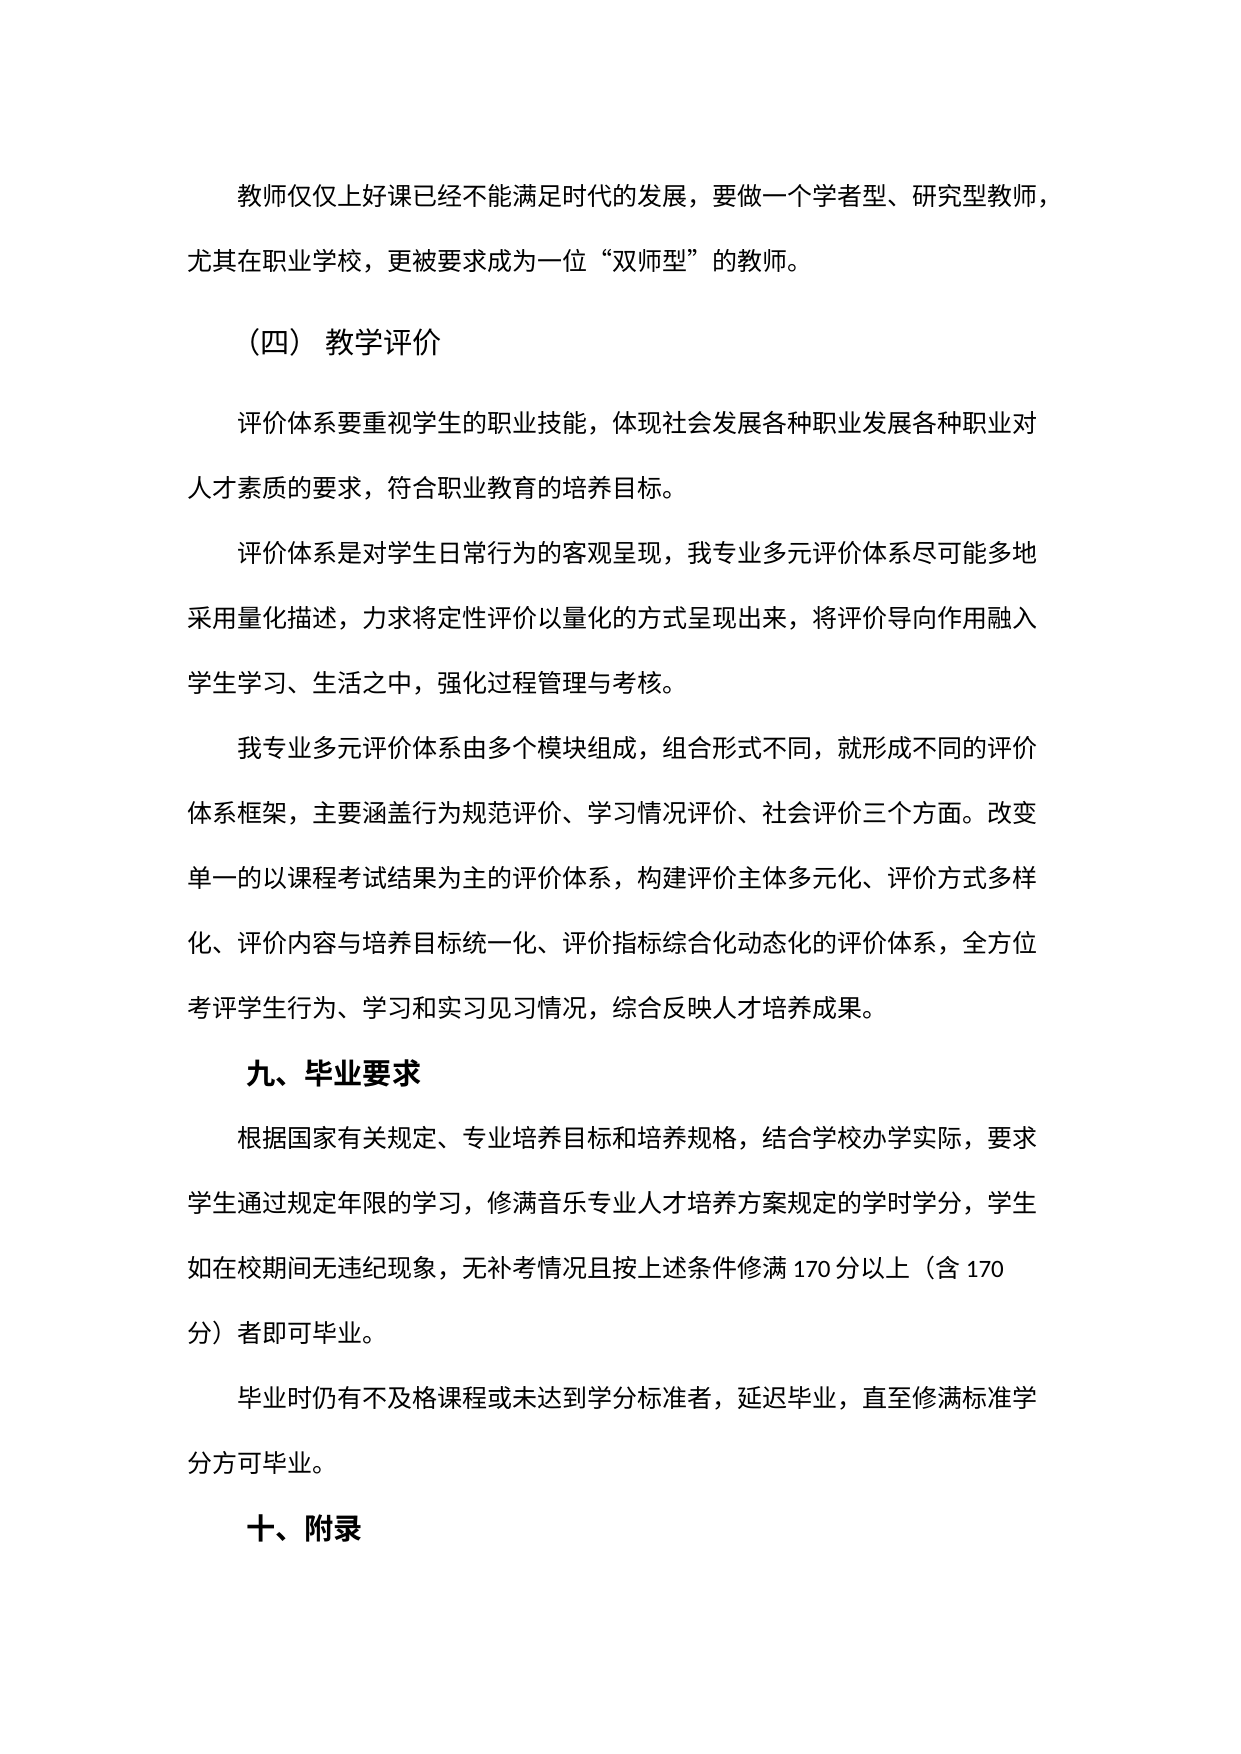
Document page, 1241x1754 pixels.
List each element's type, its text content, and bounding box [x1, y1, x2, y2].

text （四） 教学评价 [187, 308, 1053, 373]
text 十、附录 [187, 1494, 1053, 1559]
text 教师仅仅上好课已经不能满足时代的发展，要做一个学者型、研究型教师，尤其在职业学校，更被要求成为一位“双师型”的教师。 [187, 162, 1053, 292]
text 根据国家有关规定、专业培养目标和培养规格，结合学校办学实际，要求学生通过规定年限的学习，修满音乐专业人才培养方案规定的学时学分，学生如在校期间无违纪现象，无补考情况且按上述条件修满170分以上（含170分）者即可毕业。 [187, 1104, 1053, 1364]
text 评价体系是对学生日常行为的客观呈现，我专业多元评价体系尽可能多地采用量化描述，力求将定性评价以量化的方式呈现出来，将评价导向作用融入学生学习、生活之中，强化过程管理与考核。 [187, 519, 1053, 714]
text 毕业时仍有不及格课程或未达到学分标准者，延迟毕业，直至修满标准学分方可毕业。 [187, 1364, 1053, 1494]
text 评价体系要重视学生的职业技能，体现社会发展各种职业发展各种职业对人才素质的要求，符合职业教育的培养目标。 [187, 389, 1053, 519]
text 九、毕业要求 [187, 1039, 1053, 1104]
text 我专业多元评价体系由多个模块组成，组合形式不同，就形成不同的评价体系框架，主要涵盖行为规范评价、学习情况评价、社会评价三个方面。改变单一的以课程考试结果为主的评价体系，构建评价主体多元化、评价方式多样化、评价内容与培养目标统一化、评价指标综合化动态化的评价体系，全方位考评学生行为、学习和实习见习情况，综合反映人才培养成果。 [187, 714, 1053, 1039]
